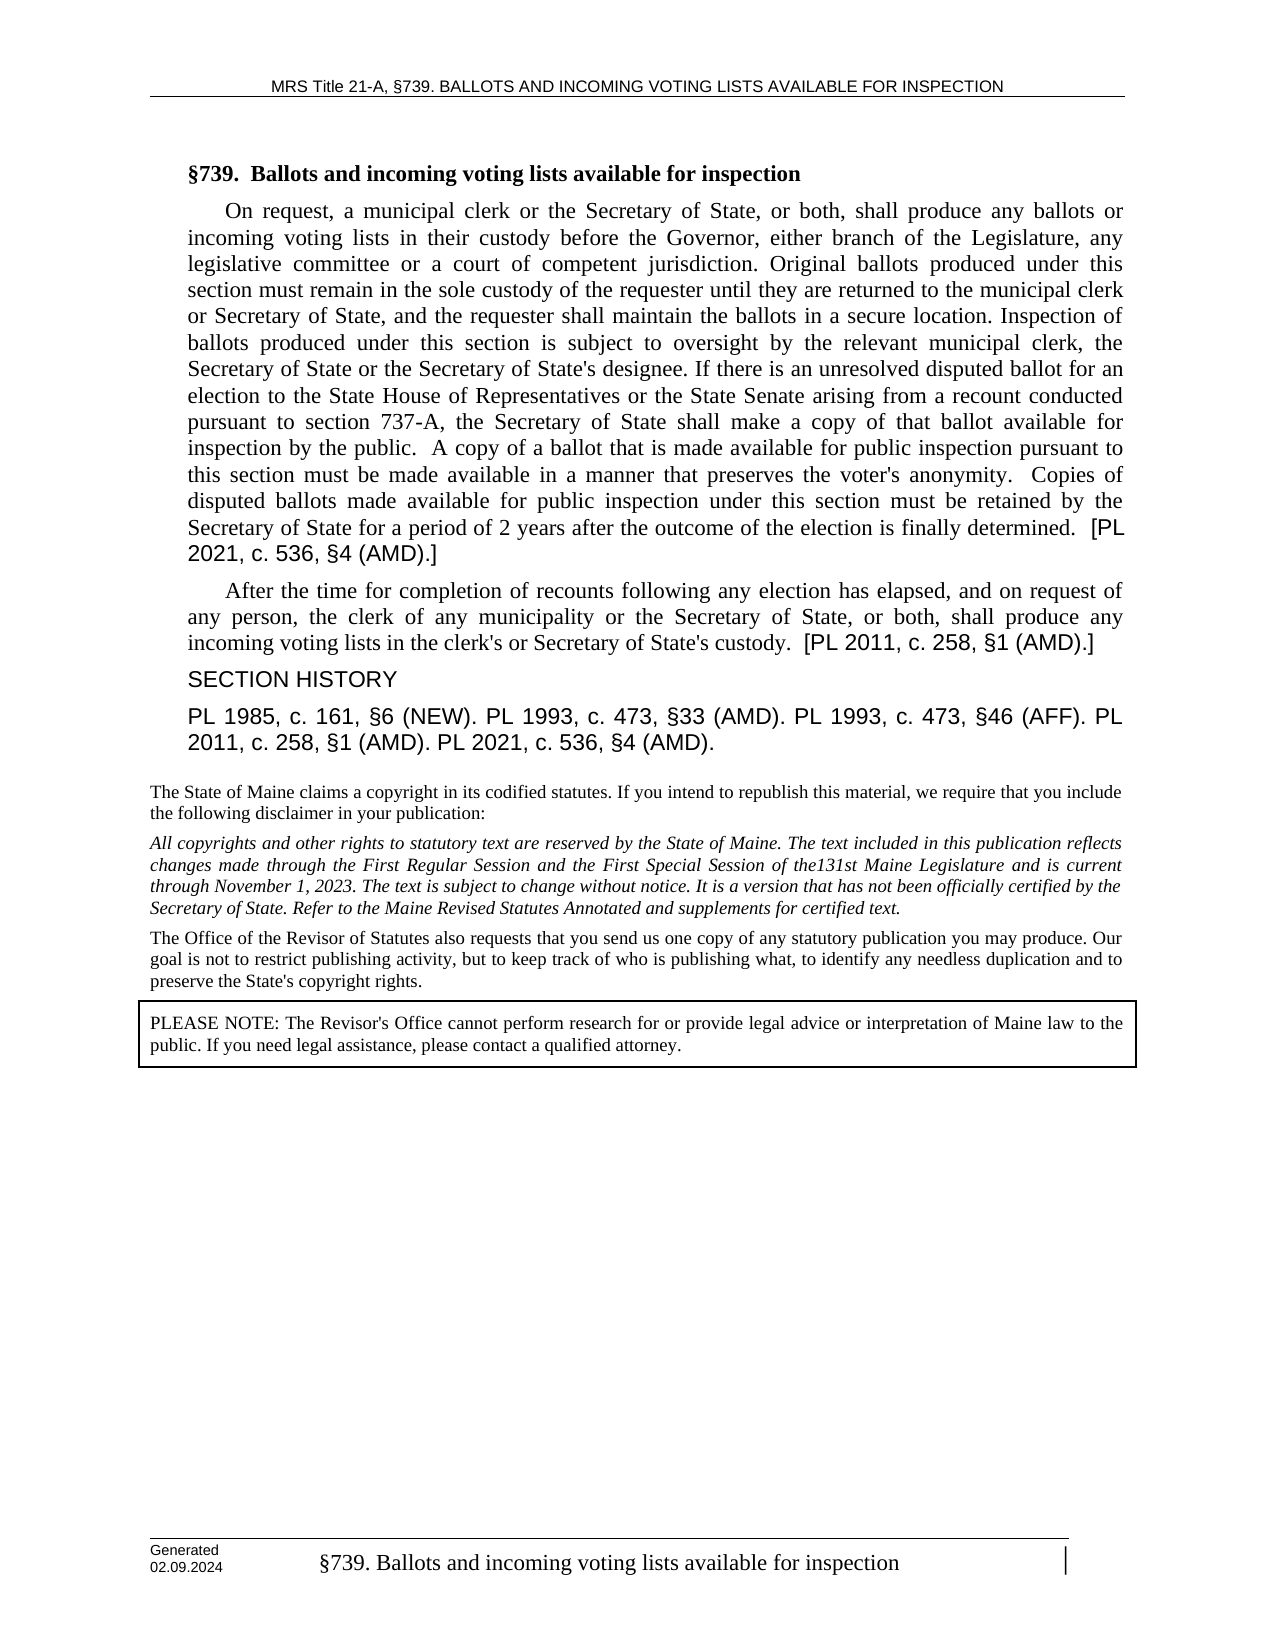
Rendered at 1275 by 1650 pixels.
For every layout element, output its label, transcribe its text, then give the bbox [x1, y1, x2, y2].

text The State of Maine claims a copyright in its codified statutes. If you intend to republish this material, we require that you include the following disclaimer in your publication: [150, 781, 1125, 824]
text SECTION HISTORY [187, 666, 1125, 693]
text The Office of the Revisor of Statutes also requests that you send us one copy of any statutory publication you may produce. Our goal is not to restrict publishing activity, but to keep track of who is publishing what, to identify any needless duplication and to preserve the State's copyright rights. [150, 927, 1125, 991]
text On request, a municipal clerk or the Secretary of State, or both, shall produce any ballots or incoming voting lists in their custody before the Governor, either branch of the Legislature, any legislative committee or a court of competent jurisdiction. Original ballots produced under this section must remain in the sole custody of the requester until they are returned to the municipal clerk or Secretary of State, and the requester shall maintain the ballots in a secure location. Inspection of ballots produced under this section is subject to oversight by the relevant municipal clerk, the Secretary of State or the Secretary of State's designee. If there is an unresolved disputed ballot for an election to the State House of Representatives or the State Senate arising from a recount conducted pursuant to section 737‑A, the Secretary of State shall make a copy of that ballot available for inspection by the public. A copy of a ballot that is made available for public inspection pursuant to this section must be made available in a manner that preserves the voter's anonymity. Copies of disputed ballots made available for public inspection under this section must be retained by the Secretary of State for a period of 2 years after the outcome of the election is finally determined. [PL 2021, c. 536, §4 (AMD).] [187, 197, 1125, 566]
text §739. Ballots and incoming voting lists available for inspection [187, 160, 1125, 187]
text All copyrights and other rights to statutory text are reserved by the State of Maine. The text included in this publication reflects changes made through the First Regular Session and the First Special Session of the131st Maine Legislature and is current through November 1, 2023 . The text is subject to change without notice. It is a version that has not been officially certified by the Secretary of State. Refer to the Maine Revised Statutes Annotated and supplements for certified text. [150, 832, 1125, 918]
text PLEASE NOTE: The Revisor's Office cannot perform research for or provide legal advice or interpretation of Maine law to the public. If you need legal assistance, please contact a qualified attorney. [140, 1002, 1135, 1066]
text After the time for completion of recounts following any election has elapsed, and on request of any person, the clerk of any municipality or the Secretary of State, or both, shall produce any incoming voting lists in the clerk's or Secretary of State's custody. [PL 2011, c. 258, §1 (AMD).] [187, 577, 1125, 656]
text PL 1985, c. 161, §6 (NEW). PL 1993, c. 473, §33 (AMD). PL 1993, c. 473, §46 (AFF). PL 2011, c. 258, §1 (AMD). PL 2021, c. 536, §4 (AMD). [187, 703, 1125, 756]
